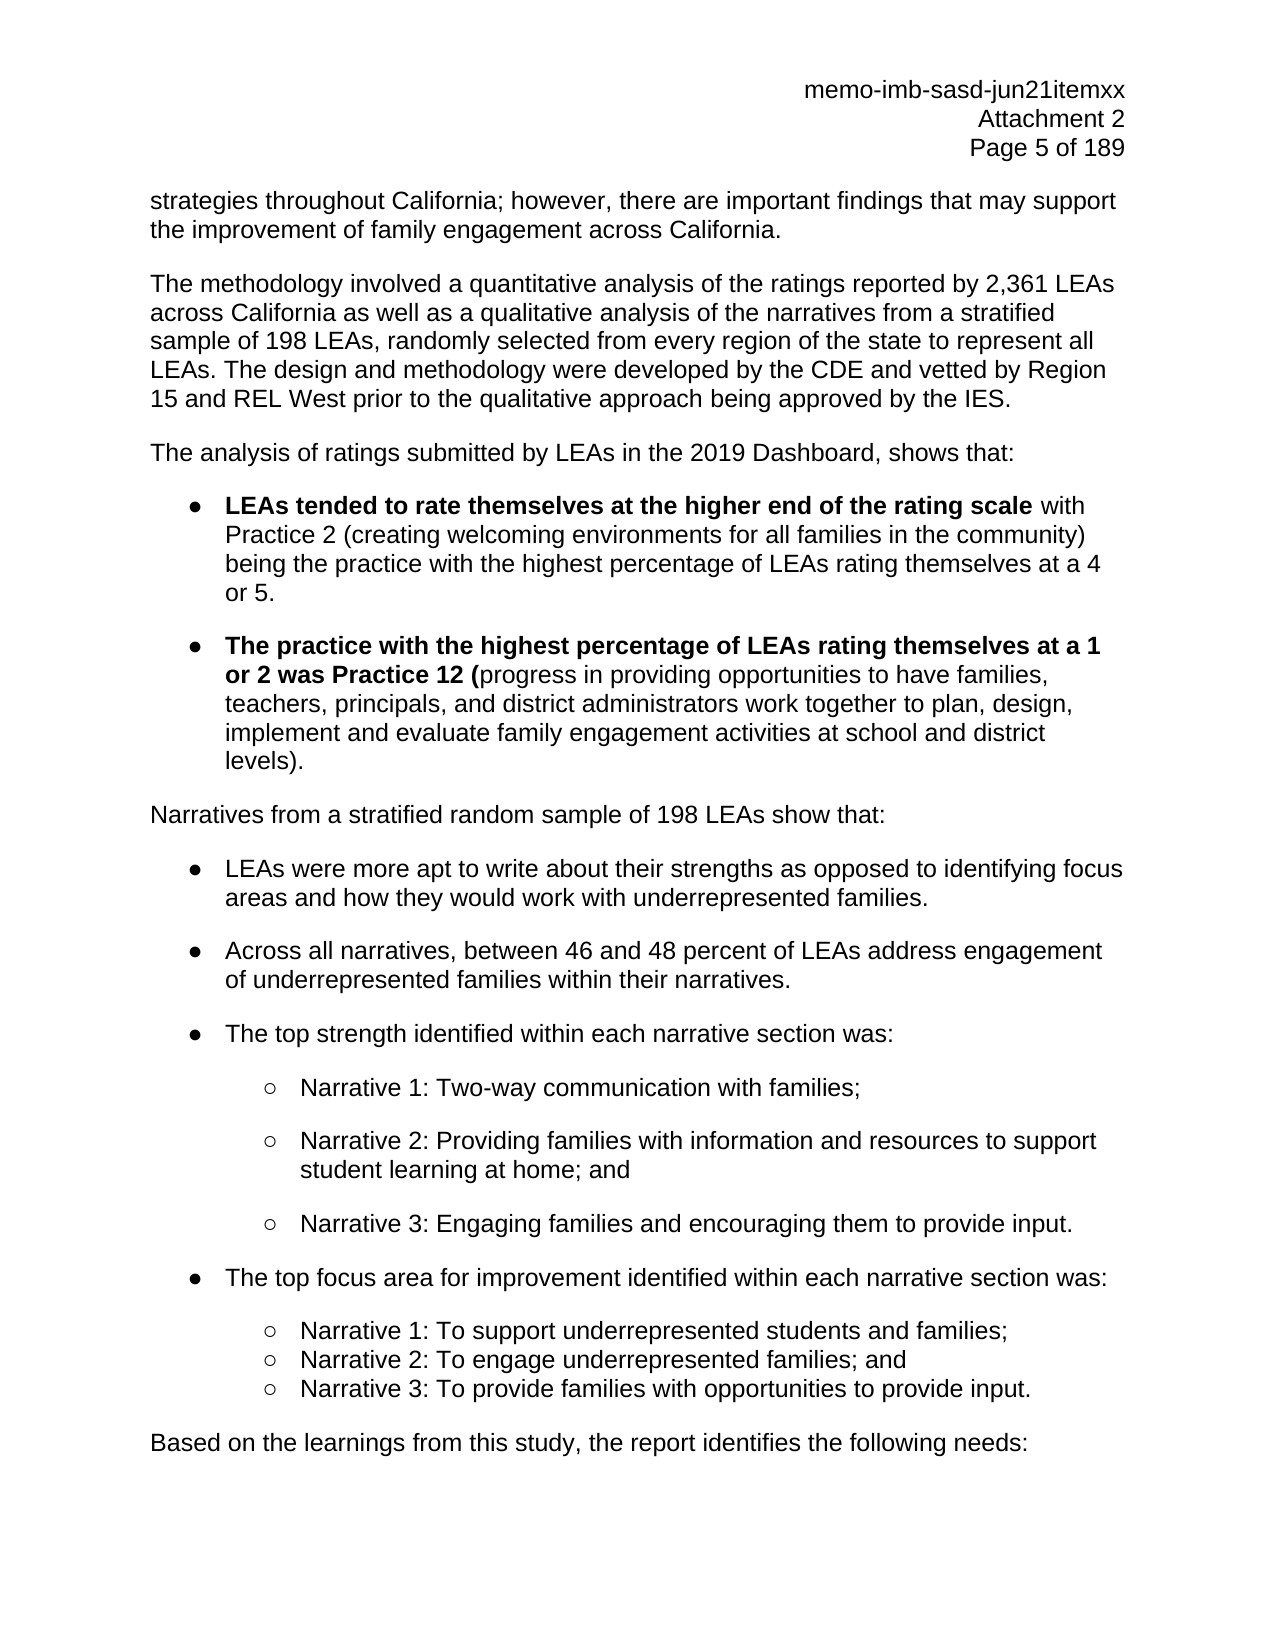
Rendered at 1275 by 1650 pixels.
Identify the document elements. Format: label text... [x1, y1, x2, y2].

list Narrative 3: To provide families with opportunities to provide input. [262, 1374, 1125, 1402]
list Narrative 2: Providing families with information and resources to support student learning at home; and [262, 1126, 1125, 1184]
list LEAs tended to rate themselves at the higher end of the rating scale with Practice 2 (creating welcoming environments for all families in the community) being the practice with the highest percentage of LEAs rating themselves at a 4 or 5. [187, 491, 1125, 606]
list Narrative 3: Engaging families and encouraging them to provide input. [262, 1209, 1125, 1237]
text The methodology involved a quantitative analysis of the ratings reported by 2,361 LEAs across California as well as a qualitative analysis of the narratives from a stratified sample of 198 LEAs, randomly selected from every region of the state to represent all LEAs. The design and methodology were developed by the CDE and vetted by Region 15 and REL West prior to the qualitative approach being approved by the IES. [150, 269, 1125, 412]
list Across all narratives, between 46 and 48 percent of LEAs address engagement of underrepresented families within their narratives. [187, 936, 1125, 994]
list LEAs were more apt to write about their strengths as opposed to identifying focus areas and how they would work with underrepresented families. [187, 854, 1125, 911]
list The top focus area for improvement identified within each narrative section was: [187, 1262, 1125, 1291]
list The practice with the highest percentage of LEAs rating themselves at a 1 or 2 was Practice 12 (progress in providing opportunities to have families, teachers, principals, and district administrators work together to plan, design, implement and evaluate family engagement activities at school and district levels). [187, 631, 1125, 775]
list Narrative 1: Two-way communication with families; [262, 1072, 1125, 1101]
text Based on the learnings from this study, the report identifies the following needs: [150, 1427, 1125, 1456]
list The top strength identified within each narrative section was: [187, 1019, 1125, 1047]
text Narratives from a stratified random sample of 198 LEAs show that: [150, 800, 1125, 829]
list Narrative 2: To engage underrepresented families; and [262, 1345, 1125, 1374]
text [150, 186, 1125, 244]
list Narrative 1: To support underrepresented students and families; [262, 1316, 1125, 1345]
text The analysis of ratings submitted by LEAs in the 2019 Dashboard, shows that: [150, 437, 1125, 466]
